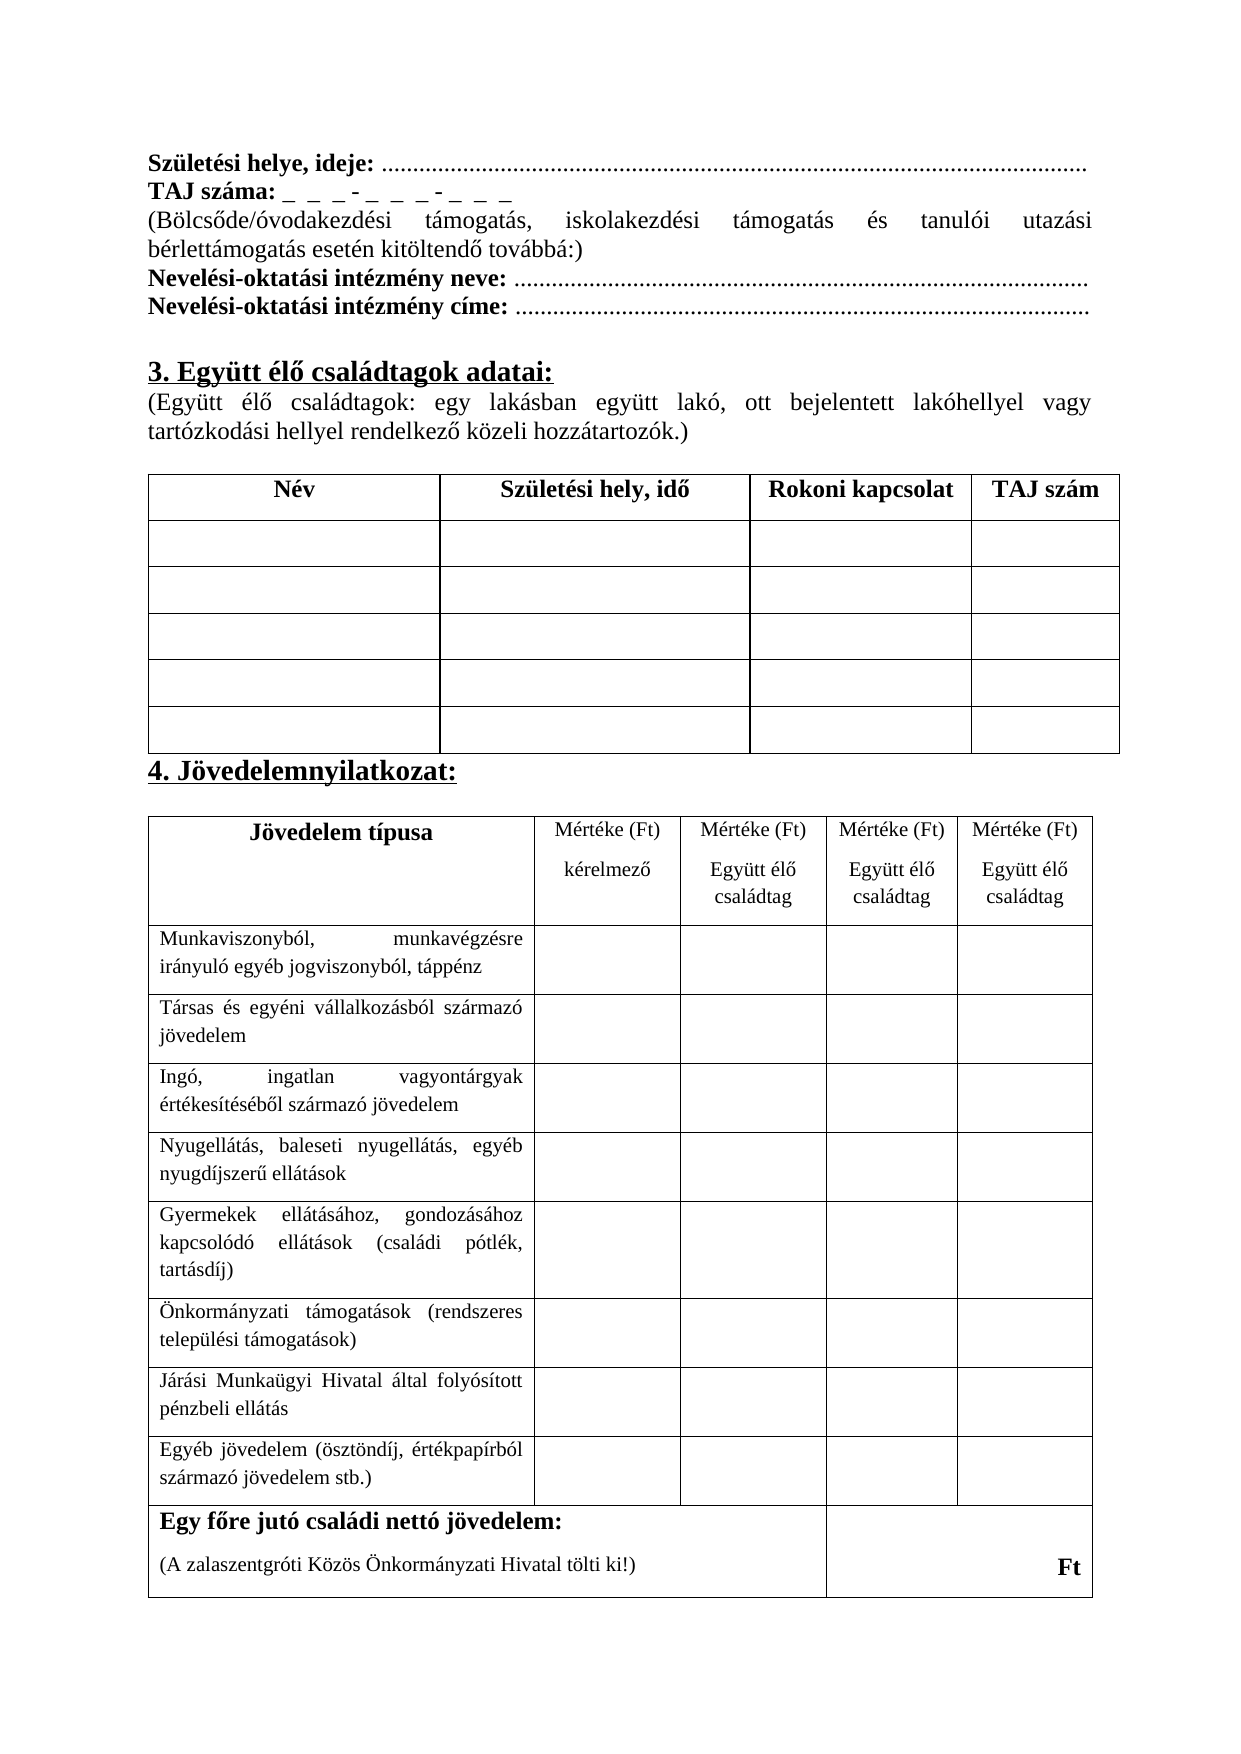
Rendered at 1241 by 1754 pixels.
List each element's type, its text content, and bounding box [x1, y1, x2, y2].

table_cell Munkaviszonyból, munkavégzésre irányuló egyéb jogviszonyból, táppénz [149, 926, 534, 994]
table_cell [535, 1299, 680, 1367]
table_header Mértéke (Ft) Együtt élő családtag [958, 817, 1092, 925]
table_cell [681, 1202, 826, 1298]
table_cell [149, 614, 439, 659]
table_cell Egyéb jövedelem (ösztöndíj, értékpapírból származó jövedelem stb.) [149, 1437, 534, 1505]
table_cell [535, 1437, 680, 1505]
table_header Rokoni kapcsolat [751, 475, 971, 519]
table_cell [958, 1437, 1092, 1505]
text (Együtt élő családtagok: egy lakásban együtt lakó, ott bejelentett lakóhellyel vagy tartózkodási hellyel rendelkező közeli hozzátartozók.) [148, 387, 1093, 445]
table_cell [958, 1299, 1092, 1367]
table_cell [535, 1368, 680, 1436]
table_cell [535, 1064, 680, 1132]
text Születési helye, ideje: ................................................................................................................. [148, 148, 1093, 176]
table_header Név [149, 475, 439, 519]
table_cell [958, 926, 1092, 994]
table_cell [535, 1133, 680, 1201]
table_header Jövedelem típusa [149, 817, 534, 925]
table_cell [441, 660, 749, 706]
table_cell [751, 614, 971, 659]
table_cell [827, 1368, 957, 1436]
table_header Mértéke (Ft) Együtt élő családtag [681, 817, 826, 925]
table_cell [149, 707, 439, 752]
table_cell [681, 1133, 826, 1201]
table_cell [827, 1133, 957, 1201]
table_cell [681, 995, 826, 1063]
table_cell [751, 567, 971, 613]
table_cell [149, 660, 439, 706]
table_cell [958, 1202, 1092, 1298]
table_cell Nyugellátás, baleseti nyugellátás, egyéb nyugdíjszerű ellátások [149, 1133, 534, 1201]
table_header Születési hely, idő [441, 475, 749, 519]
table_cell [751, 707, 971, 752]
table_cell Ft [827, 1506, 1092, 1597]
text Nevelési-oktatási intézmény címe: ............................................................................................ [148, 291, 1093, 320]
text (Bölcsőde/óvodakezdési támogatás, iskolakezdési támogatás és tanulói utazási bérlettámogatás esetén kitöltendő továbbá:) [148, 205, 1093, 263]
table_cell [827, 1064, 957, 1132]
text Nevelési-oktatási intézmény neve: ............................................................................................ [148, 263, 1093, 291]
table_cell [827, 1202, 957, 1298]
table_cell [681, 926, 826, 994]
table_cell [681, 1299, 826, 1367]
table_cell Gyermekek ellátásához, gondozásához kapcsolódó ellátások (családi pótlék, tartásdíj) [149, 1202, 534, 1298]
table_cell [751, 660, 971, 706]
table_cell [441, 521, 749, 566]
table_cell [958, 1133, 1092, 1201]
table_cell [441, 707, 749, 752]
table_cell [972, 521, 1119, 566]
table_cell Ingó, ingatlan vagyontárgyak értékesítéséből származó jövedelem [149, 1064, 534, 1132]
table_cell [149, 521, 439, 566]
table_cell Önkormányzati támogatások (rendszeres települési támogatások) [149, 1299, 534, 1367]
table_cell [827, 995, 957, 1063]
table_header TAJ szám [972, 475, 1119, 519]
table_cell Járási Munkaügyi Hivatal által folyósított pénzbeli ellátás [149, 1368, 534, 1436]
table_cell [441, 614, 749, 659]
table_cell [972, 614, 1119, 659]
table_cell Társas és egyéni vállalkozásból származó jövedelem [149, 995, 534, 1063]
table_cell [958, 1064, 1092, 1132]
table_cell [972, 660, 1119, 706]
table_cell [972, 707, 1119, 752]
table_header Mértéke (Ft) kérelmező [535, 817, 680, 925]
table_cell [827, 926, 957, 994]
table_cell [827, 1437, 957, 1505]
table_cell [958, 1368, 1092, 1436]
table_cell Egy főre jutó családi nettó jövedelem: (A zalaszentgróti Közös Önkormányzati Hivatal tölti ki!) [149, 1506, 826, 1597]
table_cell [958, 995, 1092, 1063]
table_cell [441, 567, 749, 613]
table_cell [535, 926, 680, 994]
text TAJ száma: _ _ _ - _ _ _ - _ _ _ [148, 176, 1093, 205]
text 3. Együtt élő családtagok adatai: [148, 354, 1093, 387]
table_cell [751, 521, 971, 566]
table_cell [149, 567, 439, 613]
table_cell [972, 567, 1119, 613]
table_cell [535, 995, 680, 1063]
table_cell [827, 1299, 957, 1367]
table_header Mértéke (Ft) Együtt élő családtag [827, 817, 957, 925]
table_cell [681, 1368, 826, 1436]
text 4. Jövedelemnyilatkozat: [148, 754, 1093, 787]
table_cell [535, 1202, 680, 1298]
table_cell [681, 1064, 826, 1132]
table_cell [681, 1437, 826, 1505]
